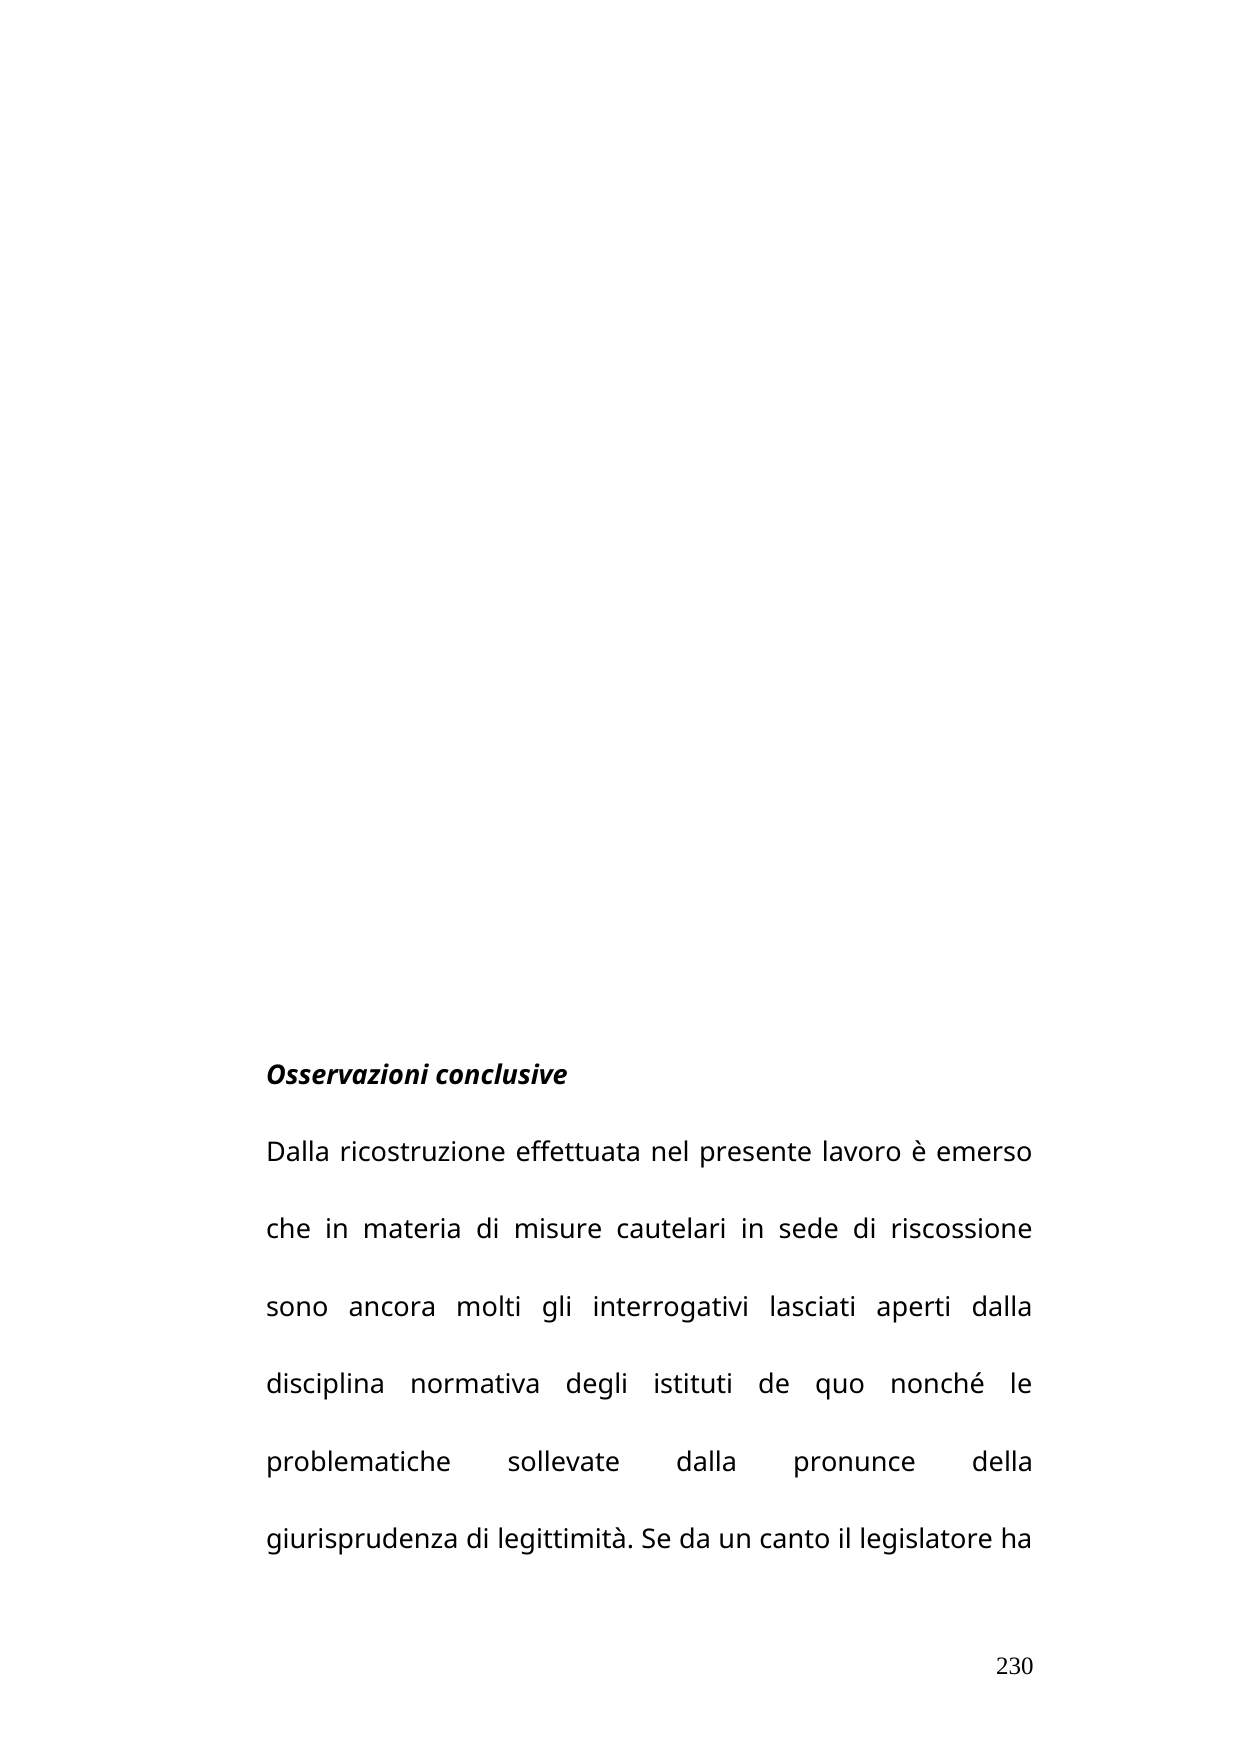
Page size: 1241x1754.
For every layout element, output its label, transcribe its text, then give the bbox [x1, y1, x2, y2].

text Osservazioni conclusive [266, 1055, 1033, 1092]
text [266, 1132, 1033, 1556]
